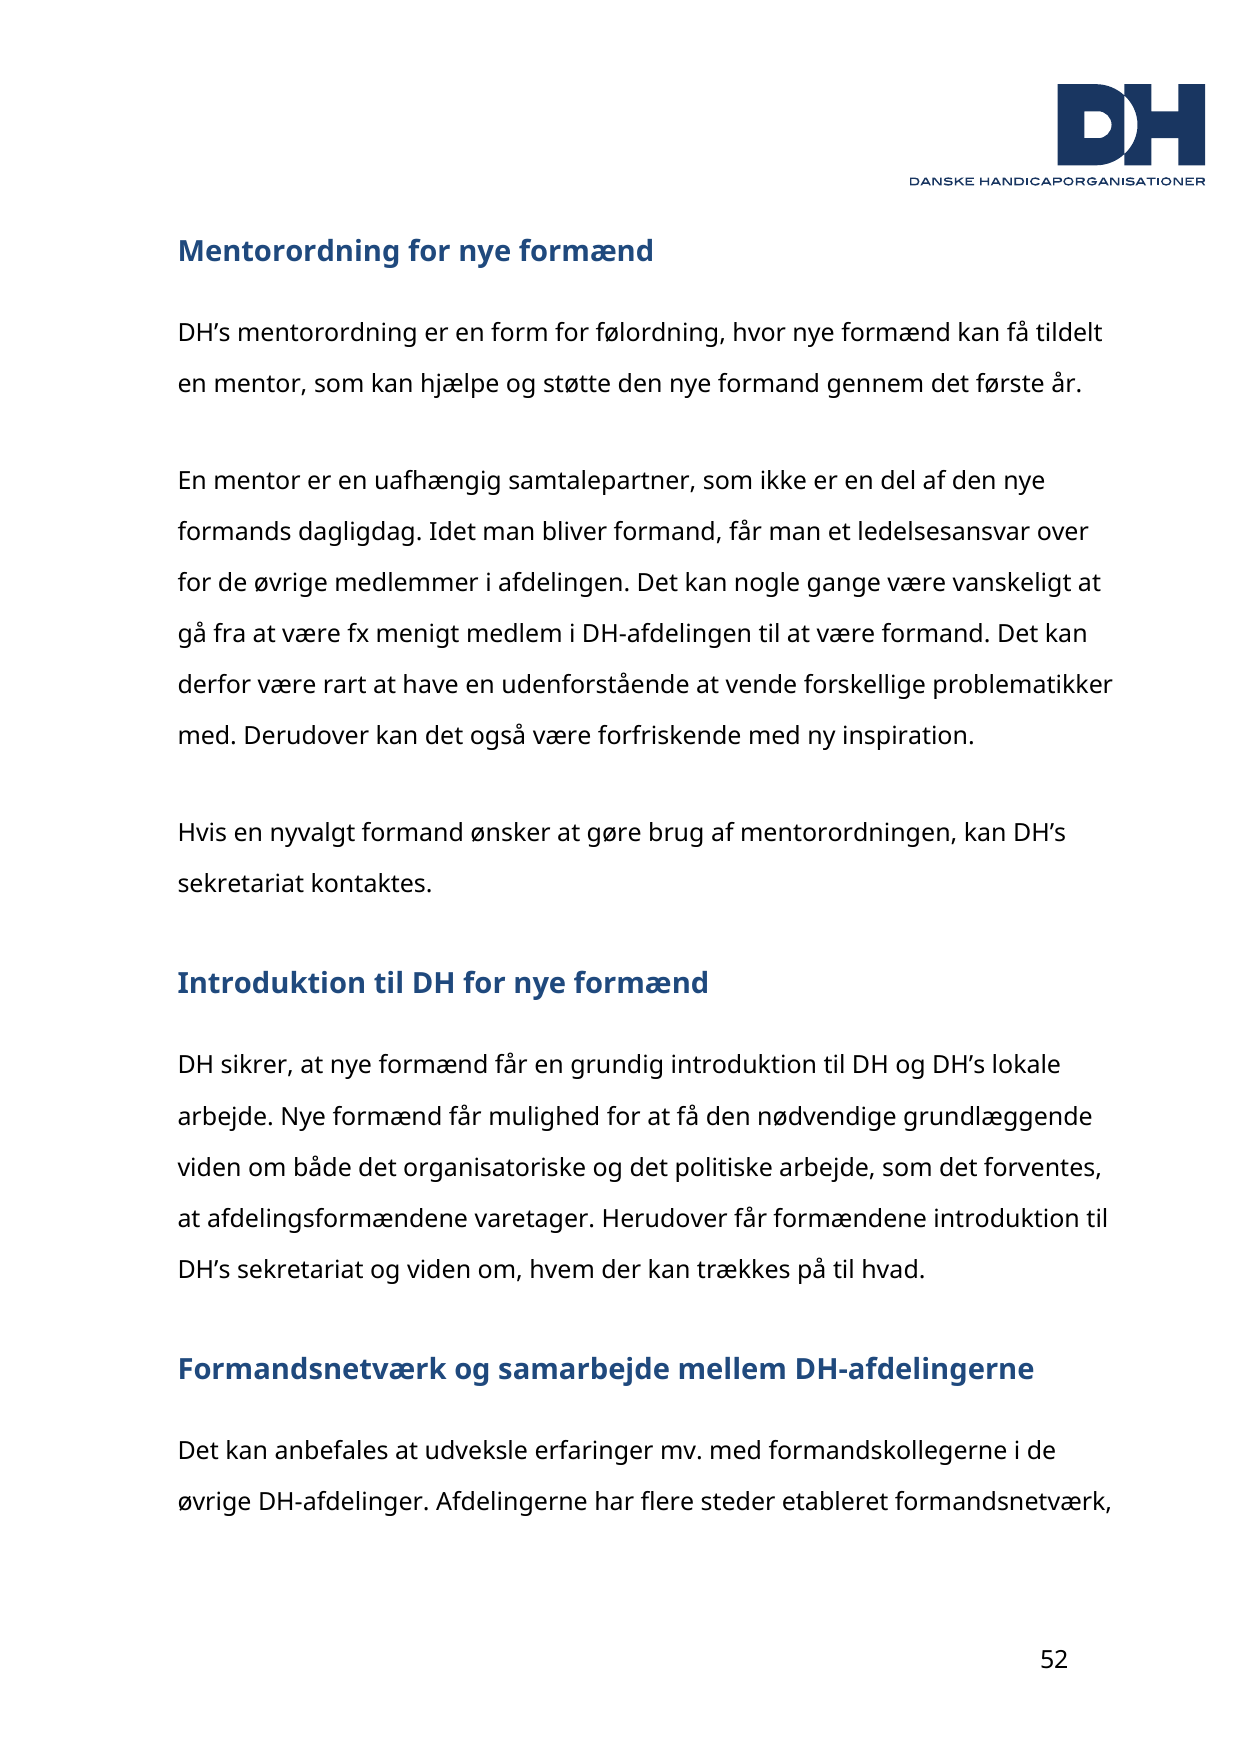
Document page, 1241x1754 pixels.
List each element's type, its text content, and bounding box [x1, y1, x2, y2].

subtitle Mentorordning for nye formænd [177, 230, 1122, 270]
text DH’s mentorordning er en form for følordning, hvor nye formænd kan få tildelt en mentor, som kan hjælpe og støtte den nye formand gennem det første år. [177, 315, 1122, 400]
text En mentor er en uafhængig samtalepartner, som ikke er en del af den nye formands dagligdag. Idet man bliver formand, får man et ledelsesansvar over for de øvrige medlemmer i afdelingen. Det kan nogle gange være vanskeligt at gå fra at være fx menigt medlem i DH-afdelingen til at være formand. Det kan derfor være rart at have en udenforstående at vende forskellige problematikker med. Derudover kan det også være forfriskende med ny inspiration. [177, 463, 1122, 752]
subtitle Formandsnetværk og samarbejde mellem DH-afdelingerne [177, 1348, 1122, 1388]
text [177, 1433, 1122, 1518]
text DH sikrer, at nye formænd får en grundig introduktion til DH og DH’s lokale arbejde. Nye formænd får mulighed for at få den nødvendige grundlæggende viden om både det organisatoriske og det politiske arbejde, som det forventes, at afdelingsformændene varetager. Herudover får formændene introduktion til DH’s sekretariat og viden om, hvem der kan trækkes på til hvad. [177, 1047, 1122, 1285]
subtitle Introduktion til DH for nye formænd [177, 963, 1122, 1002]
text Hvis en nyvalgt formand ønsker at gøre brug af mentorordningen, kan DH’s sekretariat kontaktes. [177, 815, 1122, 900]
